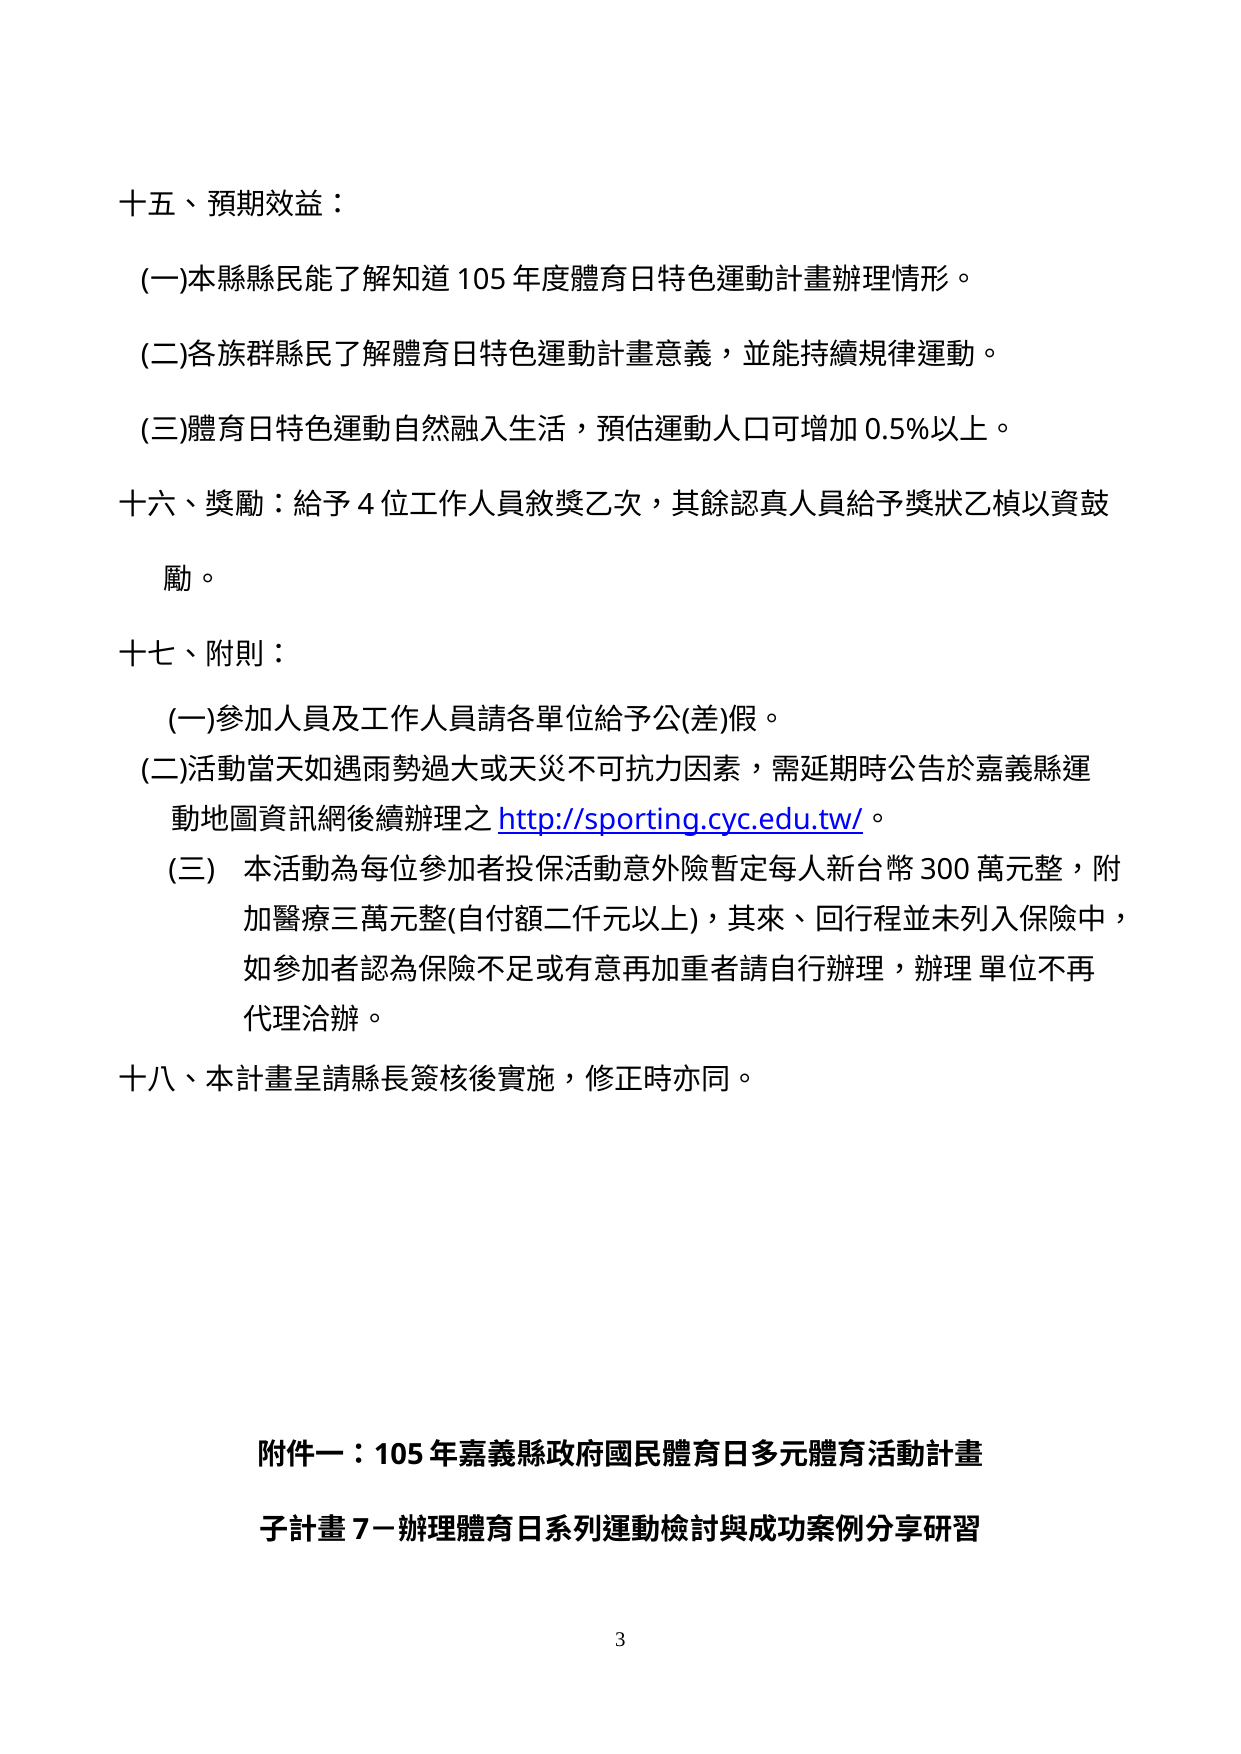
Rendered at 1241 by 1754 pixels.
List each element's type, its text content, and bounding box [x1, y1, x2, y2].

text 子計畫7－辦理體育日系列運動檢討與成功案例分享研習 [118, 1489, 1122, 1564]
text 十七、附則： [118, 614, 1122, 689]
text (一)本縣縣民能了解知道105年度體育日特色運動計畫辦理情形。 [118, 239, 1122, 314]
text (一)參加人員及工作人員請各單位給予公(差)假。 [168, 689, 1122, 739]
text (二)活動當天如遇雨勢過大或天災不可抗力因素，需延期時公告於嘉義縣運 [118, 739, 1122, 789]
text 勵。 [118, 539, 1122, 614]
text (三)體育日特色運動自然融入生活，預估運動人口可增加0.5%以上。 [118, 389, 1122, 464]
text 動地圖資訊網後續辦理之http://sporting.cyc.edu.tw/。 [118, 789, 1122, 839]
list 預期效益： [118, 164, 1122, 239]
text (二)各族群縣民了解體育日特色運動計畫意義，並能持續規律運動。 [118, 314, 1122, 389]
list 本活動為每位參加者投保活動意外險暫定每人新台幣300萬元整，附加醫療三萬元整(自付額二仟元以上)，其來、回行程並未列入保險中，如參加者認為保險不足或有意再加重者請自行辦理，辦理 單位不再代理洽辦。 [168, 839, 1122, 1039]
text 附件一：105年嘉義縣政府國民體育日多元體育活動計畫 [118, 1414, 1122, 1489]
text 十八、本計畫呈請縣長簽核後實施，修正時亦同。 [118, 1039, 1122, 1114]
text 十六、獎勵：給予4位工作人員敘獎乙次，其餘認真人員給予獎狀乙楨以資鼓 [118, 464, 1122, 539]
